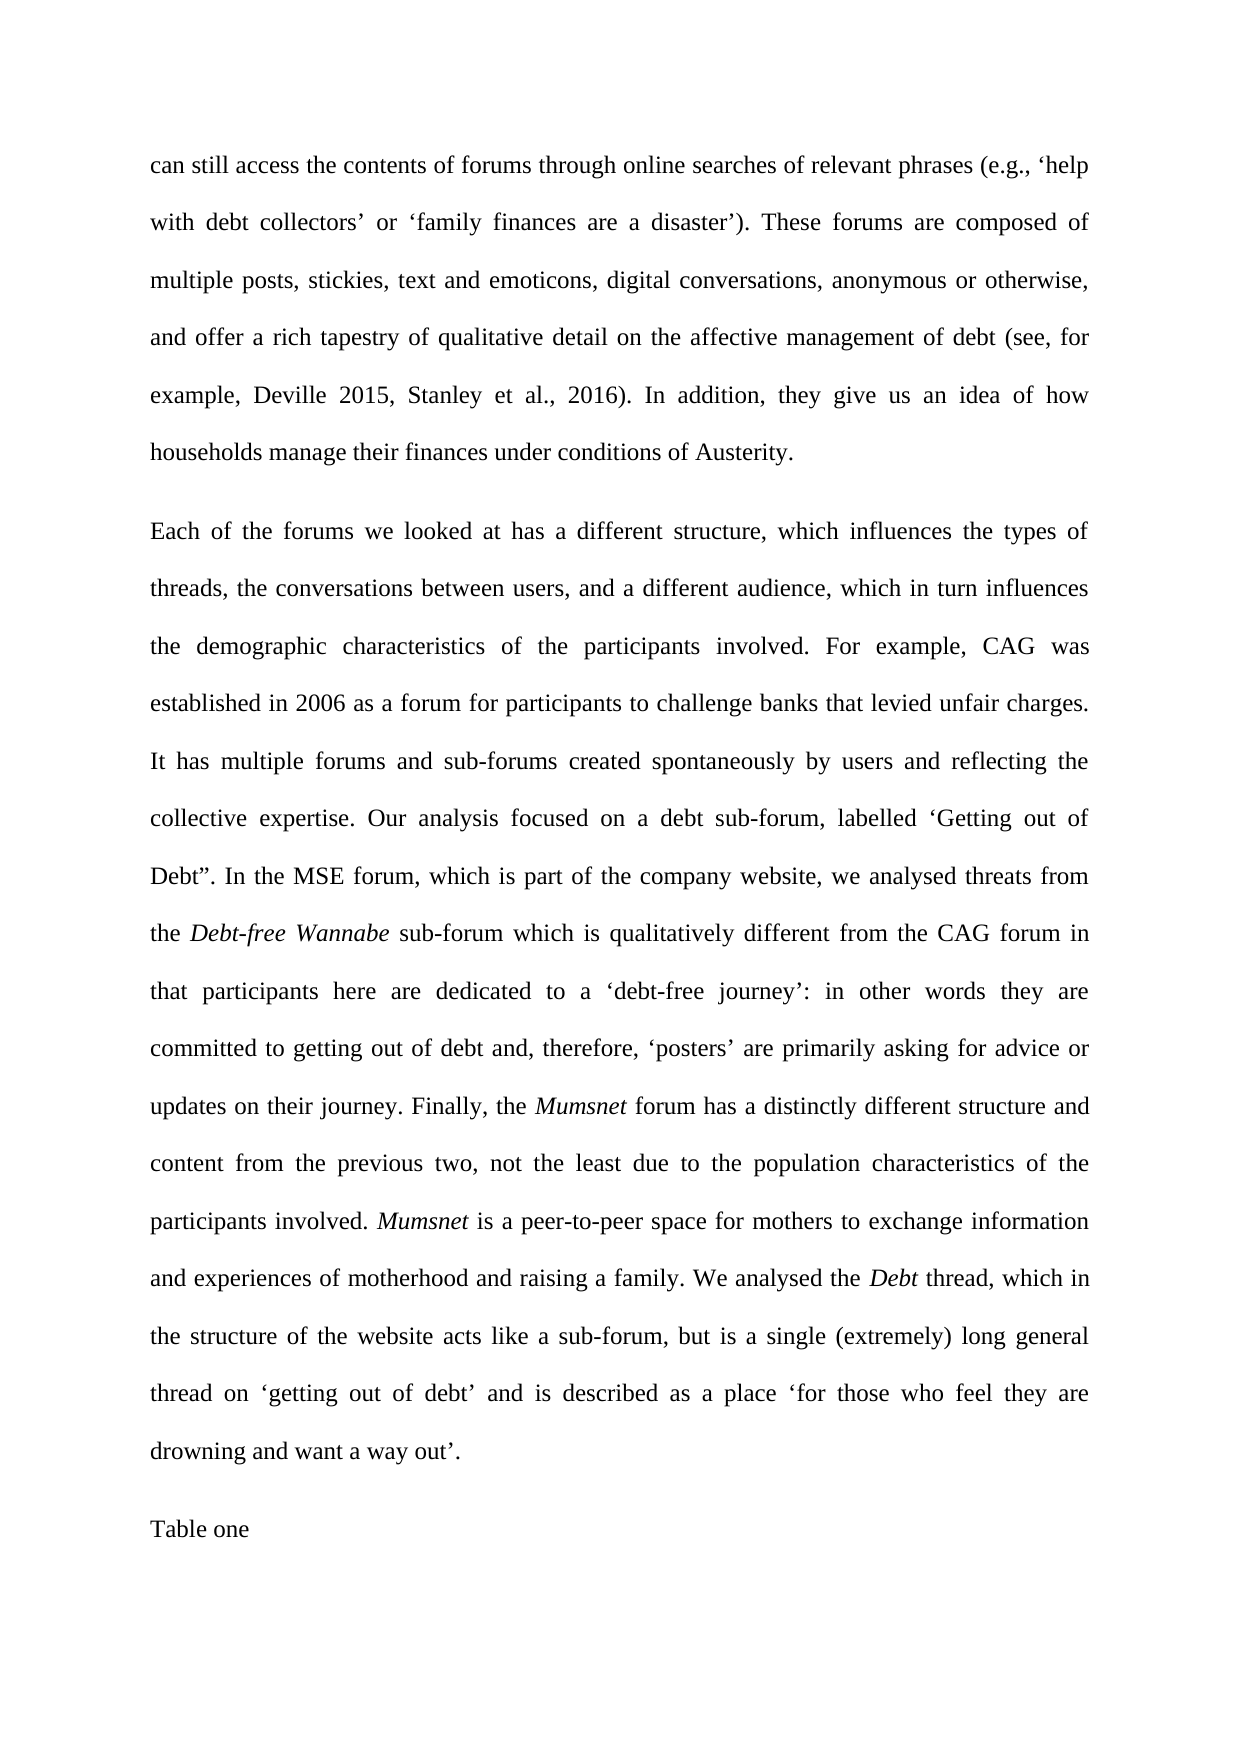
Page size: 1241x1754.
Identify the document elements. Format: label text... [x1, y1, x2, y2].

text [150, 150, 1090, 466]
text Each of the forums we looked at has a different structure, which influences the types of threads, the conversations between users, and a different audience, which in turn influences the demographic characteristics of the participants involved. For example, CAG was established in 2006 as a forum for participants to challenge banks that levied unfair charges. It has multiple forums and sub-forums created spontaneously by users and reflecting the collective expertise. Our analysis focused on a debt sub-forum, labelled ‘Getting out of Debt”. In the MSE forum, which is part of the company website, we analysed threats from the Debt-free Wannabe sub-forum which is qualitatively different from the CAG forum in that participants here are dedicated to a ‘debt-free journey’: in other words they are committed to getting out of debt and, therefore, ‘posters’ are primarily asking for advice or updates on their journey. Finally, the Mumsnet forum has a distinctly different structure and content from the previous two, not the least due to the population characteristics of the participants involved. Mumsnet is a peer-to-peer space for mothers to exchange information and experiences of motherhood and raising a family. We analysed the Debt thread, which in the structure of the website acts like a sub-forum, but is a single (extremely) long general thread on ‘getting out of debt’ and is described as a place ‘for those who feel they are drowning and want a way out’. [150, 516, 1090, 1464]
text Table one [150, 1514, 1090, 1543]
